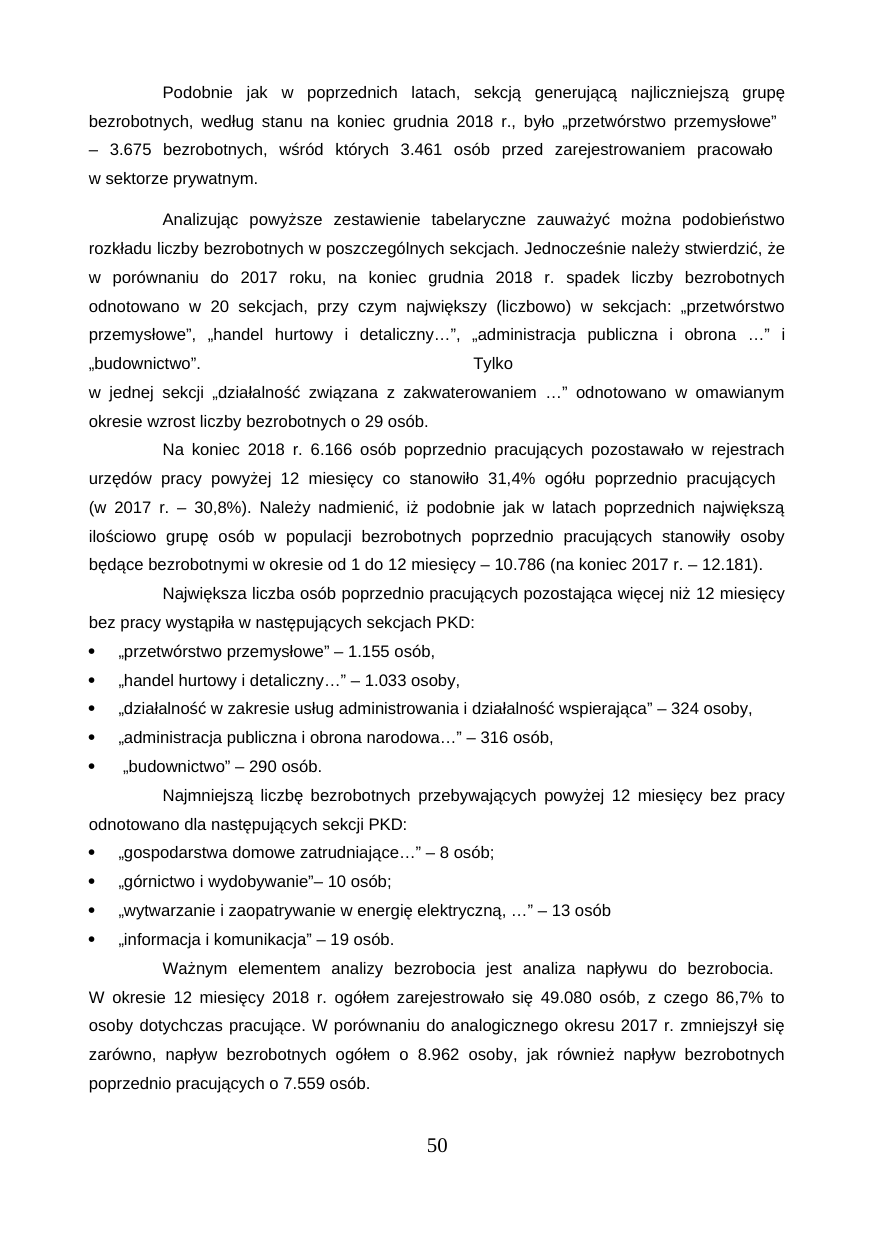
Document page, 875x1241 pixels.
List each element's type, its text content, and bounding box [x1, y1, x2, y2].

text Ważnym elementem analizy bezrobocia jest analiza napływu do bezrobocia. W okresie 12 miesięcy 2018 r. ogółem zarejestrowało się 49.080 osób, z czego 86,7% to osoby dotychczas pracujące. W porównaniu do analogicznego okresu 2017 r. zmniejszył się zarówno, napływ bezrobotnych ogółem o 8.962 osoby, jak również napływ bezrobotnych poprzednio pracujących o 7.559 osób. [89, 959, 785, 1093]
text Podobnie jak w poprzednich latach, sekcją generującą najliczniejszą grupę bezrobotnych, według stanu na koniec grudnia 2018 r., było „przetwórstwo przemysłowe” – 3.675 bezrobotnych, wśród których 3.461 osób przed zarejestrowaniem pracowało w sektorze prywatnym. [89, 83, 785, 188]
text Na koniec 2018 r. 6.166 osób poprzednio pracujących pozostawało w rejestrach urzędów pracy powyżej 12 miesięcy co stanowiło 31,4% ogółu poprzednio pracujących (w 2017 r. – 30,8%). Należy nadmienić, iż podobnie jak w latach poprzednich największą ilościowo grupę osób w populacji bezrobotnych poprzednio pracujących stanowiły osoby będące bezrobotnymi w okresie od 1 do 12 miesięcy – 10.786 (na koniec 2017 r. – 12.181). [89, 440, 785, 574]
list „informacja i komunikacja” – 19 osób. [89, 930, 785, 949]
list „wytwarzanie i zaopatrywanie w energię elektryczną, …” – 13 osób [89, 901, 785, 920]
list „budownictwo” – 290 osób. [89, 757, 785, 776]
list „górnictwo i wydobywanie”– 10 osób; [89, 872, 785, 891]
text Najmniejszą liczbę bezrobotnych przebywających powyżej 12 miesięcy bez pracy odnotowano dla następujących sekcji PKD: [89, 786, 785, 834]
list „działalność w zakresie usług administrowania i działalność wspierająca” – 324 osoby, [89, 699, 785, 718]
list „administracja publiczna i obrona narodowa…” – 316 osób, [89, 728, 785, 747]
list „handel hurtowy i detaliczny…” – 1.033 osoby, [89, 670, 785, 689]
text Największa liczba osób poprzednio pracujących pozostająca więcej niż 12 miesięcy bez pracy wystąpiła w następujących sekcjach PKD: [89, 584, 785, 632]
list „przetwórstwo przemysłowe” – 1.155 osób, [89, 641, 785, 661]
text Analizując powyższe zestawienie tabelaryczne zauważyć można podobieństwo rozkładu liczby bezrobotnych w poszczególnych sekcjach. Jednocześnie należy stwierdzić, że w porównaniu do 2017 roku, na koniec grudnia 2018 r. spadek liczby bezrobotnych odnotowano w 20 sekcjach, przy czym największy (liczbowo) w sekcjach: „przetwórstwo przemysłowe”, „handel hurtowy i detaliczny…”, „administracja publiczna i obrona …” i „budownictwo”. Tylko w jednej sekcji „działalność związana z zakwaterowaniem …” odnotowano w omawianym okresie wzrost liczby bezrobotnych o 29 osób. [89, 210, 785, 431]
list „gospodarstwa domowe zatrudniające…” – 8 osób; [89, 843, 785, 862]
